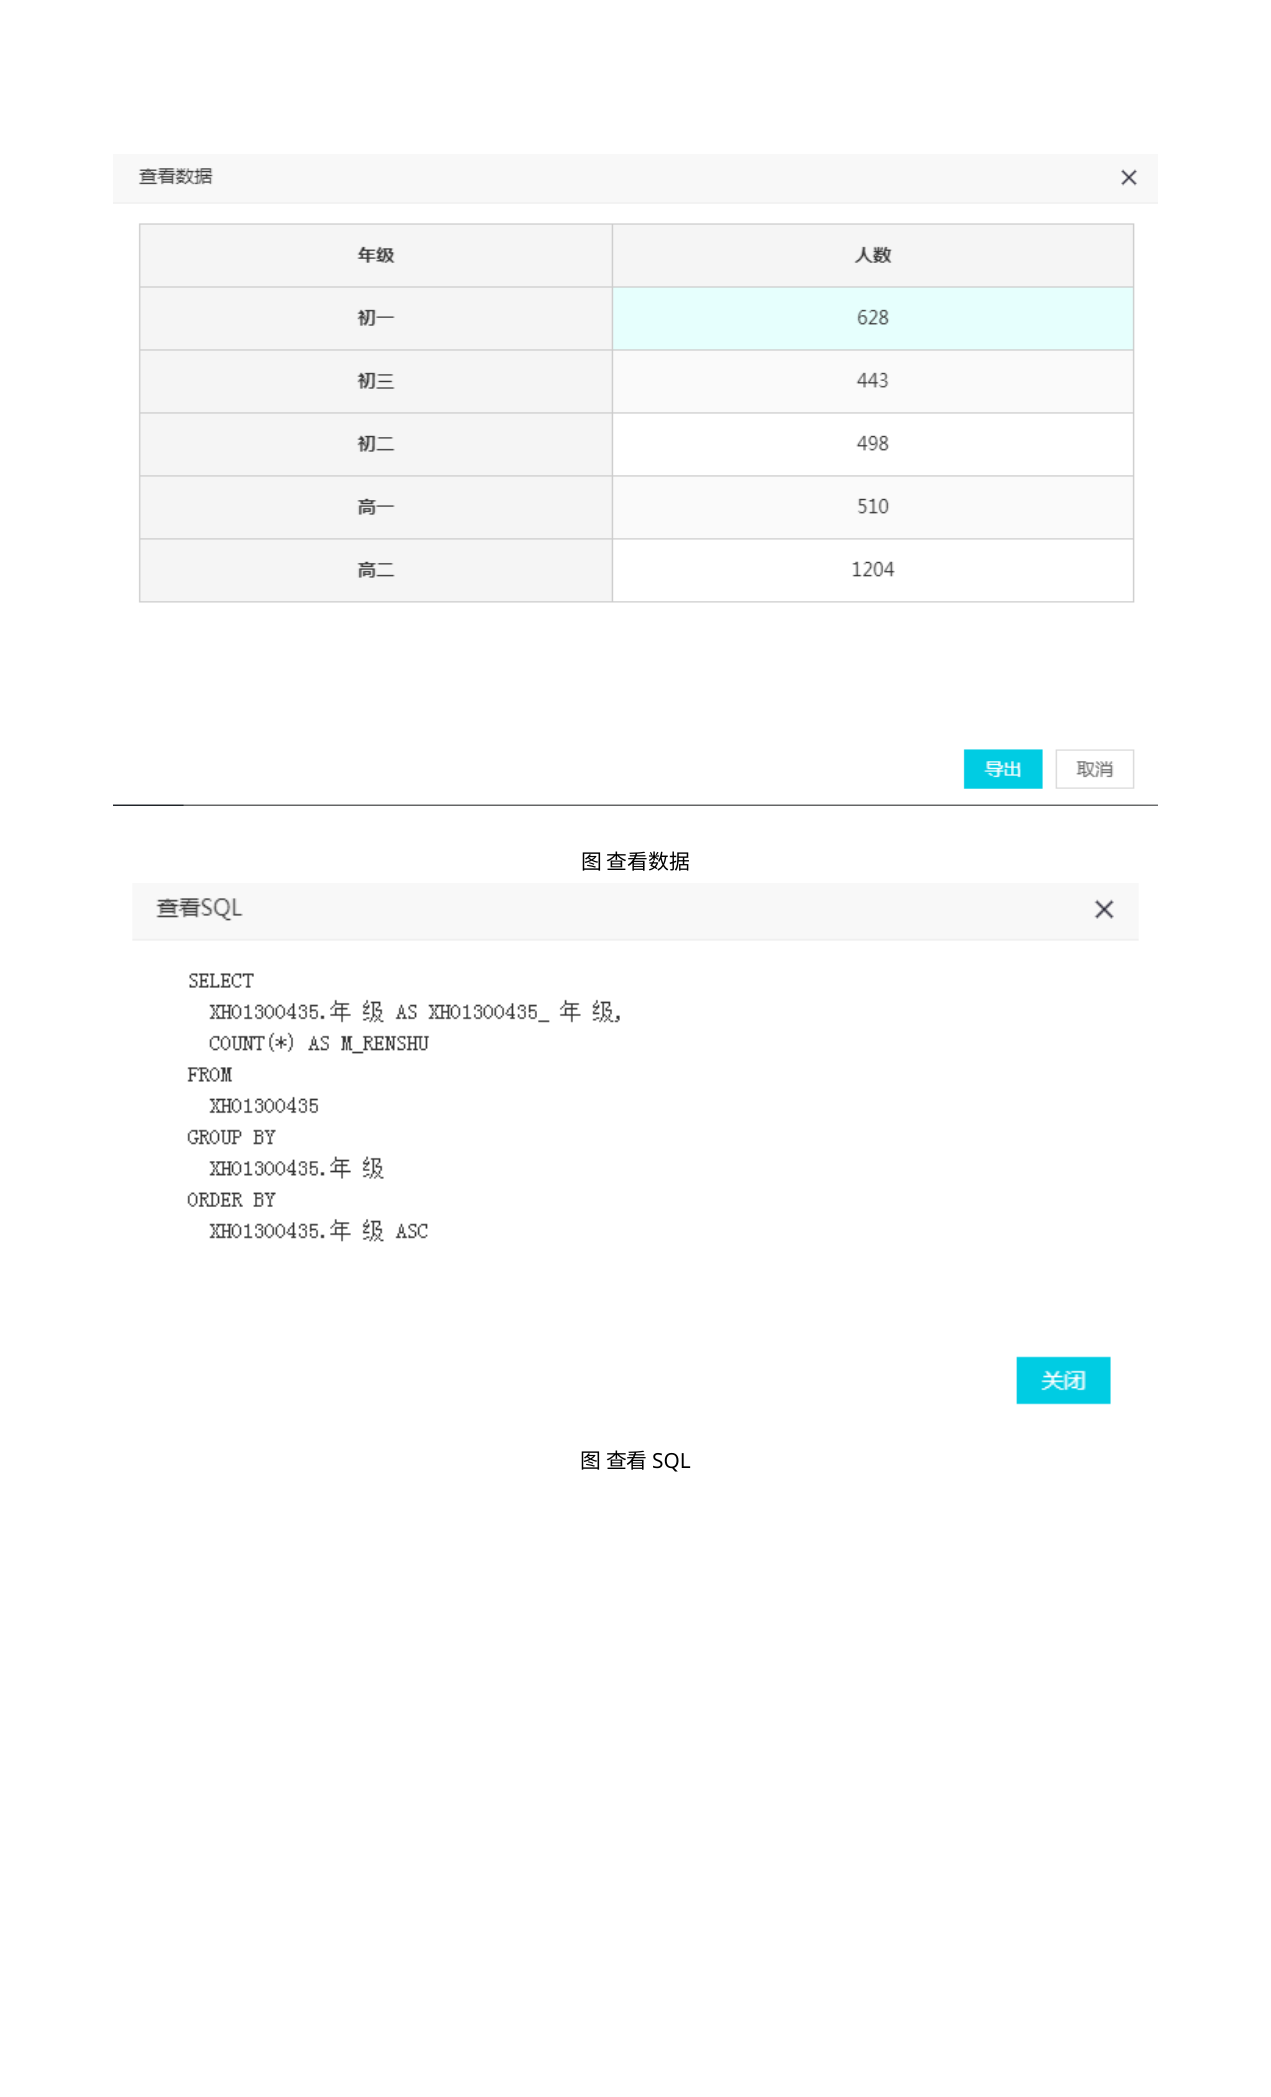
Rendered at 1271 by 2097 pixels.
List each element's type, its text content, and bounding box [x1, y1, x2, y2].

text 图 查看数据 [112, 844, 1158, 876]
picture [132, 883, 1139, 1423]
picture [113, 154, 1158, 806]
text 图 查看SQL [112, 1443, 1158, 1475]
